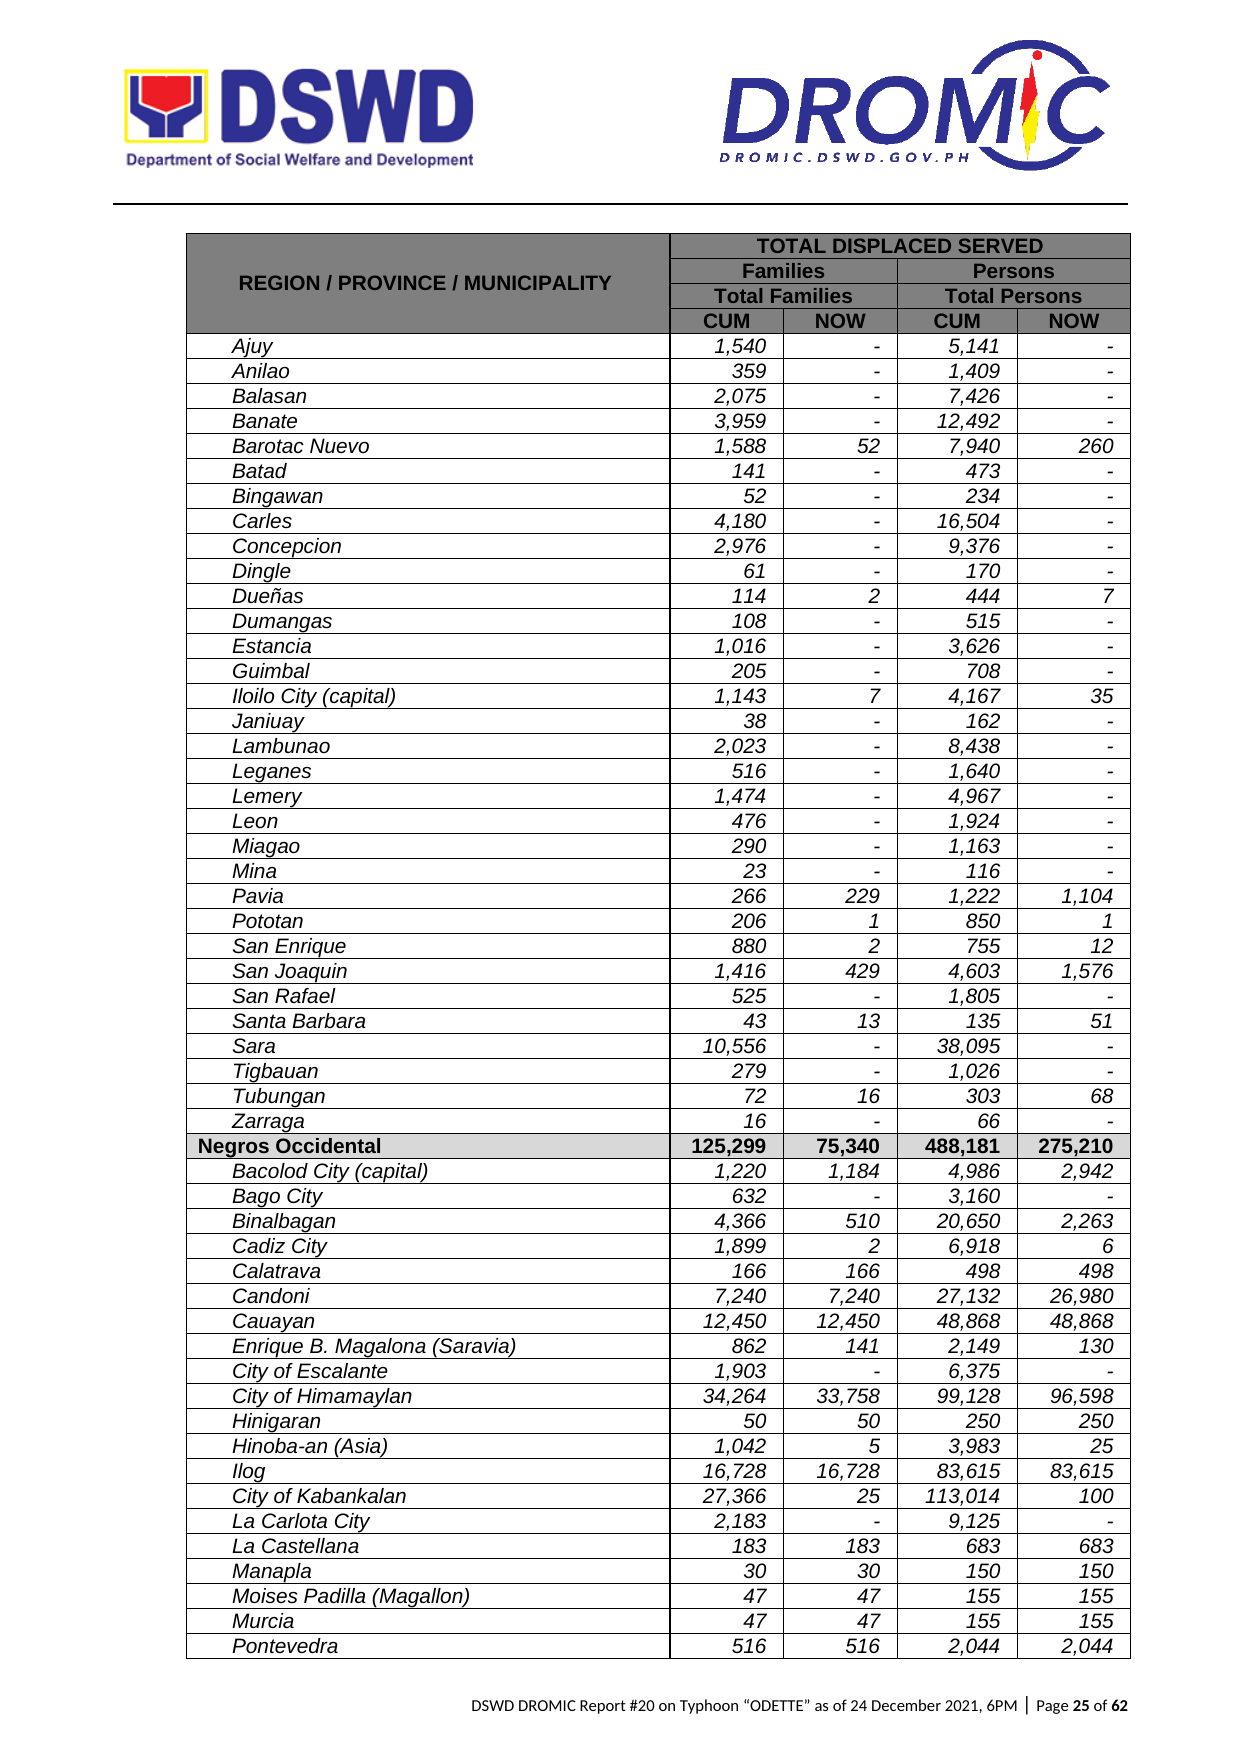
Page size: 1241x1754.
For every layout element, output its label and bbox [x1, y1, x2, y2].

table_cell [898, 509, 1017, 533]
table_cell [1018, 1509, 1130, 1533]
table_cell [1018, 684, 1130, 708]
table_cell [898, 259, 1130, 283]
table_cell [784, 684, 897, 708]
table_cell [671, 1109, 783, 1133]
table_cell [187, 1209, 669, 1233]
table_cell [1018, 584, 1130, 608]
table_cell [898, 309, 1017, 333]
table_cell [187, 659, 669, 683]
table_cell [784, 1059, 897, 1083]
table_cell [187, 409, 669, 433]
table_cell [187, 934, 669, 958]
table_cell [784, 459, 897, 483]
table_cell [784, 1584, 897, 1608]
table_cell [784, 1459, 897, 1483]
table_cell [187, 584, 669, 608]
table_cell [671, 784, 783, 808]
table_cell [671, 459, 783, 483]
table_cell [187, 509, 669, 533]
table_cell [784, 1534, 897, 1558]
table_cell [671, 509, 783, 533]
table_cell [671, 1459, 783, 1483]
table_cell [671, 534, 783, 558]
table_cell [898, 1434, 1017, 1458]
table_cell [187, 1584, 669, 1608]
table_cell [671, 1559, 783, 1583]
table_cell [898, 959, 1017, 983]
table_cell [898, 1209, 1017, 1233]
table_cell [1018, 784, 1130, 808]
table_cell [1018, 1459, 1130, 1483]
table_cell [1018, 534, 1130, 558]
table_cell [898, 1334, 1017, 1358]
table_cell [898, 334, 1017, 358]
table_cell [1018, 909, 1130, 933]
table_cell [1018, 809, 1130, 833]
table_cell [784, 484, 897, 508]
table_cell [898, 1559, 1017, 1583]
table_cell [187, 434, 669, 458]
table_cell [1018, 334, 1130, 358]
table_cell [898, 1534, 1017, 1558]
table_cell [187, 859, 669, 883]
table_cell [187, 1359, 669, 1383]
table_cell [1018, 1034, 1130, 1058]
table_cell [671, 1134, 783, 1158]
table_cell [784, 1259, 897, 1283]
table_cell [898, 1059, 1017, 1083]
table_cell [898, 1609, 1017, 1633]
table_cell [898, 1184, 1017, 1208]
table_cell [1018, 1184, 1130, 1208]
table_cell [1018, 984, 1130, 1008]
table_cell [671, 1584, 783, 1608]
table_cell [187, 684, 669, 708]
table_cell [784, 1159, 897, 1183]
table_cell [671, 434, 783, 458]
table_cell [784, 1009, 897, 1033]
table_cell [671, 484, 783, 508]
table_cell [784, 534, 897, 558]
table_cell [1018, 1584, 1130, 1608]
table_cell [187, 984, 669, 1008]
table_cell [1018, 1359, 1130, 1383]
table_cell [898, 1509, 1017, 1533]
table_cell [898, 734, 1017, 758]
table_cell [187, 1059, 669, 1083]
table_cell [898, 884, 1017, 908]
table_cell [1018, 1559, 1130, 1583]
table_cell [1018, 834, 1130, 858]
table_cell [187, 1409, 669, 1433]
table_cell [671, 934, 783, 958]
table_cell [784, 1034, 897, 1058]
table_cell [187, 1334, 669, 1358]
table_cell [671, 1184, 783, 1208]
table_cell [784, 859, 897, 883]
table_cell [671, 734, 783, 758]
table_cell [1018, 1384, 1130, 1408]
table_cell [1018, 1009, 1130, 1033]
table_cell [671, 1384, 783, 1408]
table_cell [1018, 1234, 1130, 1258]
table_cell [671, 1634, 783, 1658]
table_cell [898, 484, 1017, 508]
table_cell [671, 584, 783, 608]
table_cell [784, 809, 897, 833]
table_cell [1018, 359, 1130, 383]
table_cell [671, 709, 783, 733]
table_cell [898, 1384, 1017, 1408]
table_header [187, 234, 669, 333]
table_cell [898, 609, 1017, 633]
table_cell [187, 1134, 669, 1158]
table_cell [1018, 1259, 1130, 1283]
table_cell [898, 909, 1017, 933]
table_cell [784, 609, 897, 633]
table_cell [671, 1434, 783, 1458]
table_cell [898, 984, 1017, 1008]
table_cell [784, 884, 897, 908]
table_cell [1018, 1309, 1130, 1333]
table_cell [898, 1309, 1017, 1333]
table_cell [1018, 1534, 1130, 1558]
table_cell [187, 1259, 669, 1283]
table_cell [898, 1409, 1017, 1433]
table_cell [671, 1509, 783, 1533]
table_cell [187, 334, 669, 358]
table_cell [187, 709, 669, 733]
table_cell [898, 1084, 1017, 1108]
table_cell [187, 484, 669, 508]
picture [676, 39, 1149, 171]
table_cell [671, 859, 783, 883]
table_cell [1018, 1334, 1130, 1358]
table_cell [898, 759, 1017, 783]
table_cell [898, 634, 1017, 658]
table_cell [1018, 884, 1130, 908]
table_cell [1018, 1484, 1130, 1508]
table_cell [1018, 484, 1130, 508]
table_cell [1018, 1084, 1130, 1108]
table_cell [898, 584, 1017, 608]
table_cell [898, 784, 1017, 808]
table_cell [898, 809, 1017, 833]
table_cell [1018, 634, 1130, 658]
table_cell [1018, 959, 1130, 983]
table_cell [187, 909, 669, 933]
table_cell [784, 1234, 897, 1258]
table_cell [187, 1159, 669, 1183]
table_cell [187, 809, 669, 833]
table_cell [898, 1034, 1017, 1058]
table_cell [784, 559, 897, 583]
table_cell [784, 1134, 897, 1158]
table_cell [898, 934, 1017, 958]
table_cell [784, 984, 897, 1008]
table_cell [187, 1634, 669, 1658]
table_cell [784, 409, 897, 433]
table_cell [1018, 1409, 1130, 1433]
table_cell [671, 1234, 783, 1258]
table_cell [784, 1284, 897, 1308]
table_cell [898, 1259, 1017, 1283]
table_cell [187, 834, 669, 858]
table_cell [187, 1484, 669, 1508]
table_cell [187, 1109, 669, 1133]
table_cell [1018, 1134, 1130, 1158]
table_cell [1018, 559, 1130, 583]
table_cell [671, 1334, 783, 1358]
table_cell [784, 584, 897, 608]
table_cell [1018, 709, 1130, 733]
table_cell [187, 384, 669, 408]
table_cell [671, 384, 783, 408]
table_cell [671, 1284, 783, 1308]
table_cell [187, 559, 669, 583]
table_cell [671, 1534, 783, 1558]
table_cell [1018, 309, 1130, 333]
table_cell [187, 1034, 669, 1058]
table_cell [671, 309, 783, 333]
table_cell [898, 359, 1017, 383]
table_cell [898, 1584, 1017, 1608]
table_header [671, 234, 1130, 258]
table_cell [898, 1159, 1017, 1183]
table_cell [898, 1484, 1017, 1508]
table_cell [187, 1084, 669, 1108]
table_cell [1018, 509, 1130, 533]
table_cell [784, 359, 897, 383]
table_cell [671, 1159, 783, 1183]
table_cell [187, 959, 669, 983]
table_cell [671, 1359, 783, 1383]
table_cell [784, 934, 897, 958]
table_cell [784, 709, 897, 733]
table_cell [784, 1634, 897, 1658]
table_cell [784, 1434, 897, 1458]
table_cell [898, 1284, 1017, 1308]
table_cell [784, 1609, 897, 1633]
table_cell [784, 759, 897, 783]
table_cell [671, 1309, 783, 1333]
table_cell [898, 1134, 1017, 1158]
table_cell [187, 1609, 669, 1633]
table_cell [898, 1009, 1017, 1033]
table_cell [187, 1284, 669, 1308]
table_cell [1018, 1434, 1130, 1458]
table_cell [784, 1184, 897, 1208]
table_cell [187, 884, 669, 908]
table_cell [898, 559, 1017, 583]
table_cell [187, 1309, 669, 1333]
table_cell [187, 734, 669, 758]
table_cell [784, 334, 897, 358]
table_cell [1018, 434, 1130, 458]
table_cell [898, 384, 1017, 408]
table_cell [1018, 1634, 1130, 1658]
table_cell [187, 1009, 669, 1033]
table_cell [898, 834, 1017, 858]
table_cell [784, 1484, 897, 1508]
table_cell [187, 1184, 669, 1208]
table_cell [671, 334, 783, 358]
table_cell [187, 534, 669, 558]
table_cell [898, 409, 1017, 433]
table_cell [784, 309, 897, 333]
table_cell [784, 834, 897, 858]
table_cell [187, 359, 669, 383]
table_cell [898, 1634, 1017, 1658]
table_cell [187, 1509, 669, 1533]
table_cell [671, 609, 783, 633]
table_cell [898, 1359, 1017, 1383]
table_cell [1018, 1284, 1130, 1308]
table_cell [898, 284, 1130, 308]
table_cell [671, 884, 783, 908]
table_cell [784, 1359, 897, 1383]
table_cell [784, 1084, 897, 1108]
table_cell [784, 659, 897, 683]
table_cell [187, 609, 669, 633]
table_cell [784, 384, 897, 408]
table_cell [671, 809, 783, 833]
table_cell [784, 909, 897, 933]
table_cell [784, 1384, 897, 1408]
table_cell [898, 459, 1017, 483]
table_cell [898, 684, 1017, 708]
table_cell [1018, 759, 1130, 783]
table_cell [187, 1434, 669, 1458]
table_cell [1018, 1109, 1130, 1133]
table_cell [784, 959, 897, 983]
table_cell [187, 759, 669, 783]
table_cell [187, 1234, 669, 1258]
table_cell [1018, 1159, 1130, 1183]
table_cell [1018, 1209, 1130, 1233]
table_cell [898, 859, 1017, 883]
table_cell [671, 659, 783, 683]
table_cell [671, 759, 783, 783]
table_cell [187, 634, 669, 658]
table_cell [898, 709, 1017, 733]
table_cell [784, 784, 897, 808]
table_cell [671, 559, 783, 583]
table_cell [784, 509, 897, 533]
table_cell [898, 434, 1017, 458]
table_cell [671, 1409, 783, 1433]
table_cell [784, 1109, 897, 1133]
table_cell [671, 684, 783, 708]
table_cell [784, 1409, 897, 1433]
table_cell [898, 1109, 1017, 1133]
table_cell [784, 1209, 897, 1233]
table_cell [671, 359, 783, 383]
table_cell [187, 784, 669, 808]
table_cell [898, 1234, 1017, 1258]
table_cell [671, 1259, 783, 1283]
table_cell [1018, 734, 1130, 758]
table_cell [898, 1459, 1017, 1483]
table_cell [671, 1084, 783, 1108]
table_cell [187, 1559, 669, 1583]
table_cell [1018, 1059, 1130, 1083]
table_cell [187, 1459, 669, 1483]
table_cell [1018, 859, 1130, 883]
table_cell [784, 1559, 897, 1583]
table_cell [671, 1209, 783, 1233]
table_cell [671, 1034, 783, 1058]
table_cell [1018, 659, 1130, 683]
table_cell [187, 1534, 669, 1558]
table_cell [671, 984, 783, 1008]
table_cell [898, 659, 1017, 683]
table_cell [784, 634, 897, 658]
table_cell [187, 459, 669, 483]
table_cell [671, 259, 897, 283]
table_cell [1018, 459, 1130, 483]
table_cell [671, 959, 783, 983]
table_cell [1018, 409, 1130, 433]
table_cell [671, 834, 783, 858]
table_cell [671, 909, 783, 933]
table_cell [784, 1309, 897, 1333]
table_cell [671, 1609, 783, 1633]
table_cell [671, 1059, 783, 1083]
picture [112, 65, 487, 173]
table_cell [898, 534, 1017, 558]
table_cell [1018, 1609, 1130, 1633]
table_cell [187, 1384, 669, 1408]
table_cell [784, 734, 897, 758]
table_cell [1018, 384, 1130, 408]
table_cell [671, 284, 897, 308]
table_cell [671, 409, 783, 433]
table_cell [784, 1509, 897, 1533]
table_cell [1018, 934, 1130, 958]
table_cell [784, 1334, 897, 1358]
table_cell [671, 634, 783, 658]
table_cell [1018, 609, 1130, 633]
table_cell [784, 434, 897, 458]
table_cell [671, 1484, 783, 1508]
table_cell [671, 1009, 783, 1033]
